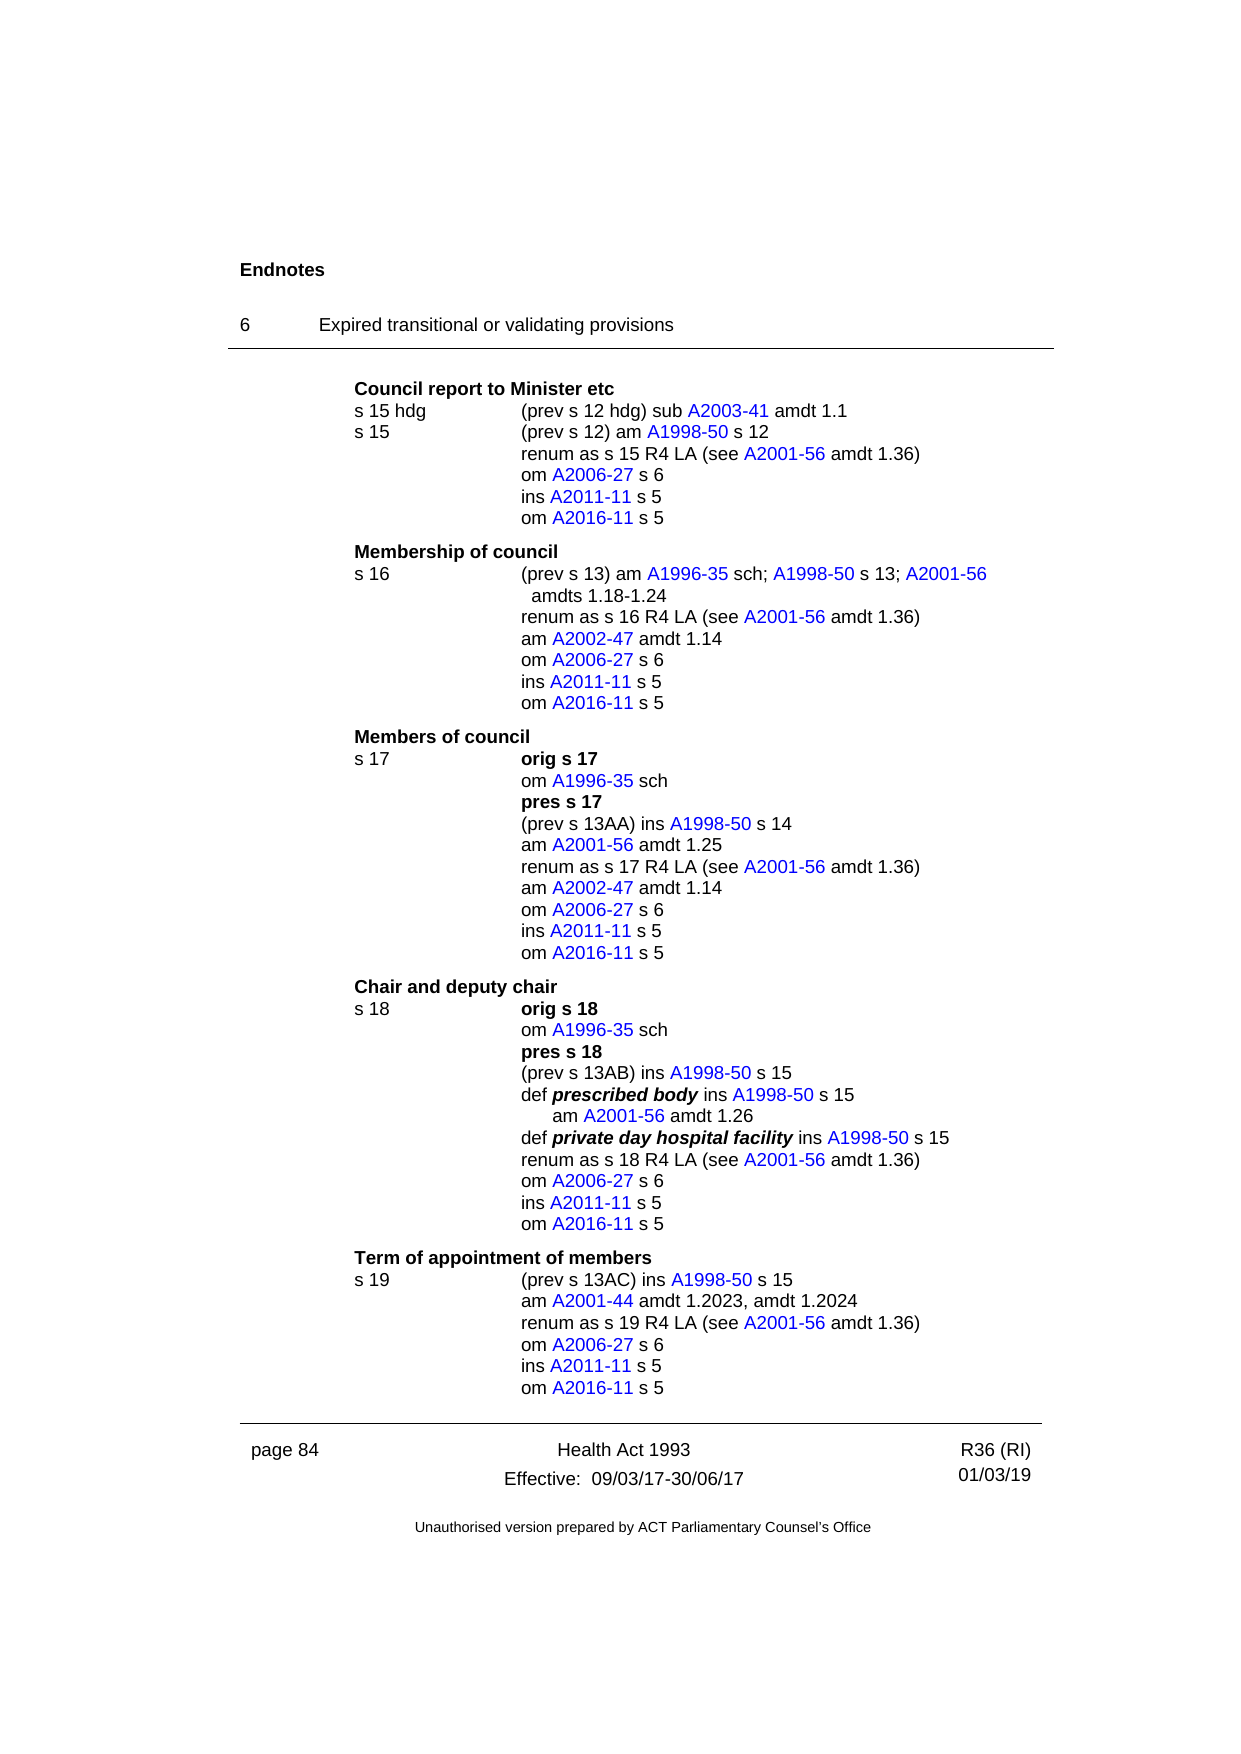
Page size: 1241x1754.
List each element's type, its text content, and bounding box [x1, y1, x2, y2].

text renum as s 18 R4 LA (see A2001-56 amdt 1.36) [354, 1148, 1042, 1170]
text om A1996-35 sch [354, 1019, 1042, 1041]
text om A2006-27 s 6 [354, 1170, 1042, 1192]
text Term of appointment of members [354, 1247, 1042, 1269]
text om A2006-27 s 6 [354, 464, 1042, 486]
text Chair and deputy chair [354, 976, 1042, 997]
text (prev s 13AA) ins A1998-50 s 14 [354, 812, 1042, 834]
text ins A2011-11 s 5 [354, 671, 1042, 692]
text renum as s 19 R4 LA (see A2001-56 amdt 1.36) [354, 1312, 1042, 1333]
text s 19 (prev s 13AC) ins A1998-50 s 15 [354, 1269, 1042, 1290]
text am A2001-56 amdt 1.25 [354, 834, 1042, 856]
text s 15 (prev s 12) am A1998-50 s 12 [354, 421, 1042, 442]
text om A2016-11 s 5 [354, 1213, 1042, 1235]
text om A2006-27 s 6 [354, 649, 1042, 671]
text renum as s 15 R4 LA (see A2001-56 amdt 1.36) [354, 442, 1042, 464]
text om A2016-11 s 5 [354, 942, 1042, 963]
text Council report to Minister etc [354, 378, 1042, 399]
text am A2001-56 amdt 1.26 [354, 1105, 1042, 1127]
text om A1996-35 sch [354, 769, 1042, 791]
text ins A2011-11 s 5 [354, 486, 1042, 507]
text ins A2011-11 s 5 [354, 1355, 1042, 1377]
text s 18 orig s 18 [354, 997, 1042, 1019]
text am A2001-44 amdt 1.2023, amdt 1.2024 [354, 1290, 1042, 1312]
text def prescribed body ins A1998-50 s 15 [354, 1084, 1042, 1105]
text ins A2011-11 s 5 [354, 1192, 1042, 1213]
text am A2002-47 amdt 1.14 [354, 877, 1042, 899]
text Members of council [354, 726, 1042, 748]
text om A2006-27 s 6 [354, 1333, 1042, 1355]
text ins A2011-11 s 5 [354, 920, 1042, 942]
text om A2006-27 s 6 [354, 899, 1042, 920]
text renum as s 16 R4 LA (see A2001-56 amdt 1.36) [354, 606, 1042, 627]
text s 16 (prev s 13) am A1996-35 sch; A1998-50 s 13; A2001-56 amdts 1.18-1.24 [354, 563, 1042, 606]
text Membership of council [354, 541, 1042, 563]
text om A2016-11 s 5 [354, 1377, 1042, 1398]
text pres s 18 [354, 1041, 1042, 1062]
text def private day hospital facility ins A1998-50 s 15 [354, 1127, 1042, 1148]
text (prev s 13AB) ins A1998-50 s 15 [354, 1062, 1042, 1084]
text am A2002-47 amdt 1.14 [354, 627, 1042, 649]
text s 17 orig s 17 [354, 748, 1042, 769]
text om A2016-11 s 5 [354, 507, 1042, 529]
text s 15 hdg (prev s 12 hdg) sub A2003-41 amdt 1.1 [354, 399, 1042, 421]
text renum as s 17 R4 LA (see A2001-56 amdt 1.36) [354, 856, 1042, 877]
text pres s 17 [354, 791, 1042, 812]
text om A2016-11 s 5 [354, 692, 1042, 714]
